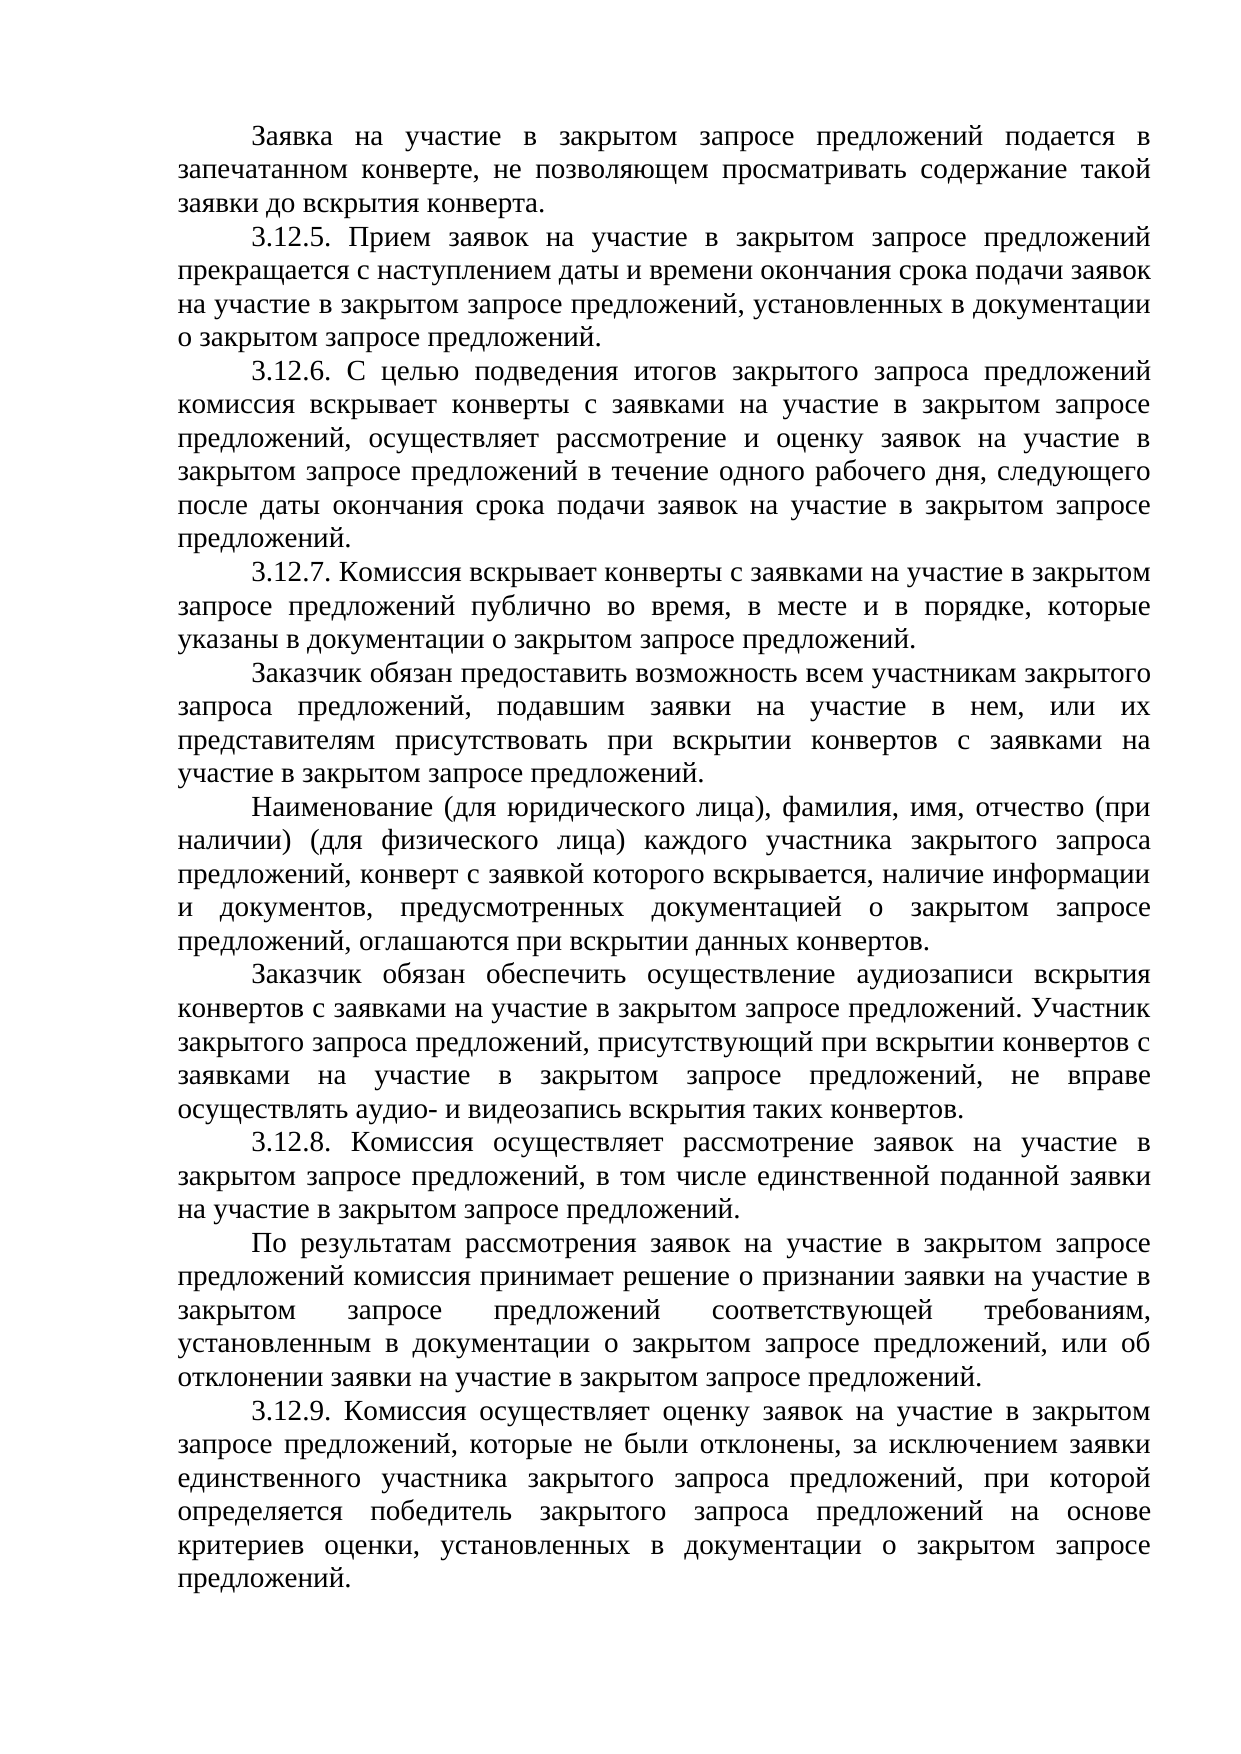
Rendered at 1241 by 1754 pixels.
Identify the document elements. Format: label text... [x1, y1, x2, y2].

text По результатам рассмотрения заявок на участие в закрытом запросе предложений комиссия принимает решение о признании заявки на участие в закрытом запросе предложений соответствующей требованиям, установленным в документации о закрытом запросе предложений, или об отклонении заявки на участие в закрытом запросе предложений. [177, 1225, 1152, 1393]
text 3.12.5. Прием заявок на участие в закрытом запросе предложений прекращается с наступлением даты и времени окончания срока подачи заявок на участие в закрытом запросе предложений, установленных в документации о закрытом запросе предложений. [177, 219, 1152, 353]
text 3.12.8. Комиссия осуществляет рассмотрение заявок на участие в закрытом запросе предложений, в том числе единственной поданной заявки на участие в закрытом запросе предложений. [177, 1124, 1152, 1225]
text 3.12.7. Комиссия вскрывает конверты с заявками на участие в закрытом запросе предложений публично во время, в месте и в порядке, которые указаны в документации о закрытом запросе предложений. [177, 554, 1152, 655]
text Заказчик обязан обеспечить осуществление аудиозаписи вскрытия конвертов с заявками на участие в закрытом запросе предложений. Участник закрытого запроса предложений, присутствующий при вскрытии конвертов с заявками на участие в закрытом запросе предложений, не вправе осуществлять аудио- и видеозапись вскрытия таких конвертов. [177, 957, 1152, 1124]
text 3.12.6. С целью подведения итогов закрытого запроса предложений комиссия вскрывает конверты с заявками на участие в закрытом запросе предложений, осуществляет рассмотрение и оценку заявок на участие в закрытом запросе предложений в течение одного рабочего дня, следующего после даты окончания срока подачи заявок на участие в закрытом запросе предложений. [177, 353, 1152, 554]
text Наименование (для юридического лица), фамилия, имя, отчество (при наличии) (для физического лица) каждого участника закрытого запроса предложений, конверт с заявкой которого вскрывается, наличие информации и документов, предусмотренных документацией о закрытом запросе предложений, оглашаются при вскрытии данных конвертов. [177, 789, 1152, 957]
text Заказчик обязан предоставить возможность всем участникам закрытого запроса предложений, подавшим заявки на участие в нем, или их представителям присутствовать при вскрытии конвертов с заявками на участие в закрытом запросе предложений. [177, 655, 1152, 789]
text Заявка на участие в закрытом запросе предложений подается в запечатанном конверте, не позволяющем просматривать содержание такой заявки до вскрытия конверта. [177, 118, 1152, 219]
text 3.12.9. Комиссия осуществляет оценку заявок на участие в закрытом запросе предложений, которые не были отклонены, за исключением заявки единственного участника закрытого запроса предложений, при которой определяется победитель закрытого запроса предложений на основе критериев оценки, установленных в документации о закрытом запросе предложений. [177, 1393, 1152, 1594]
